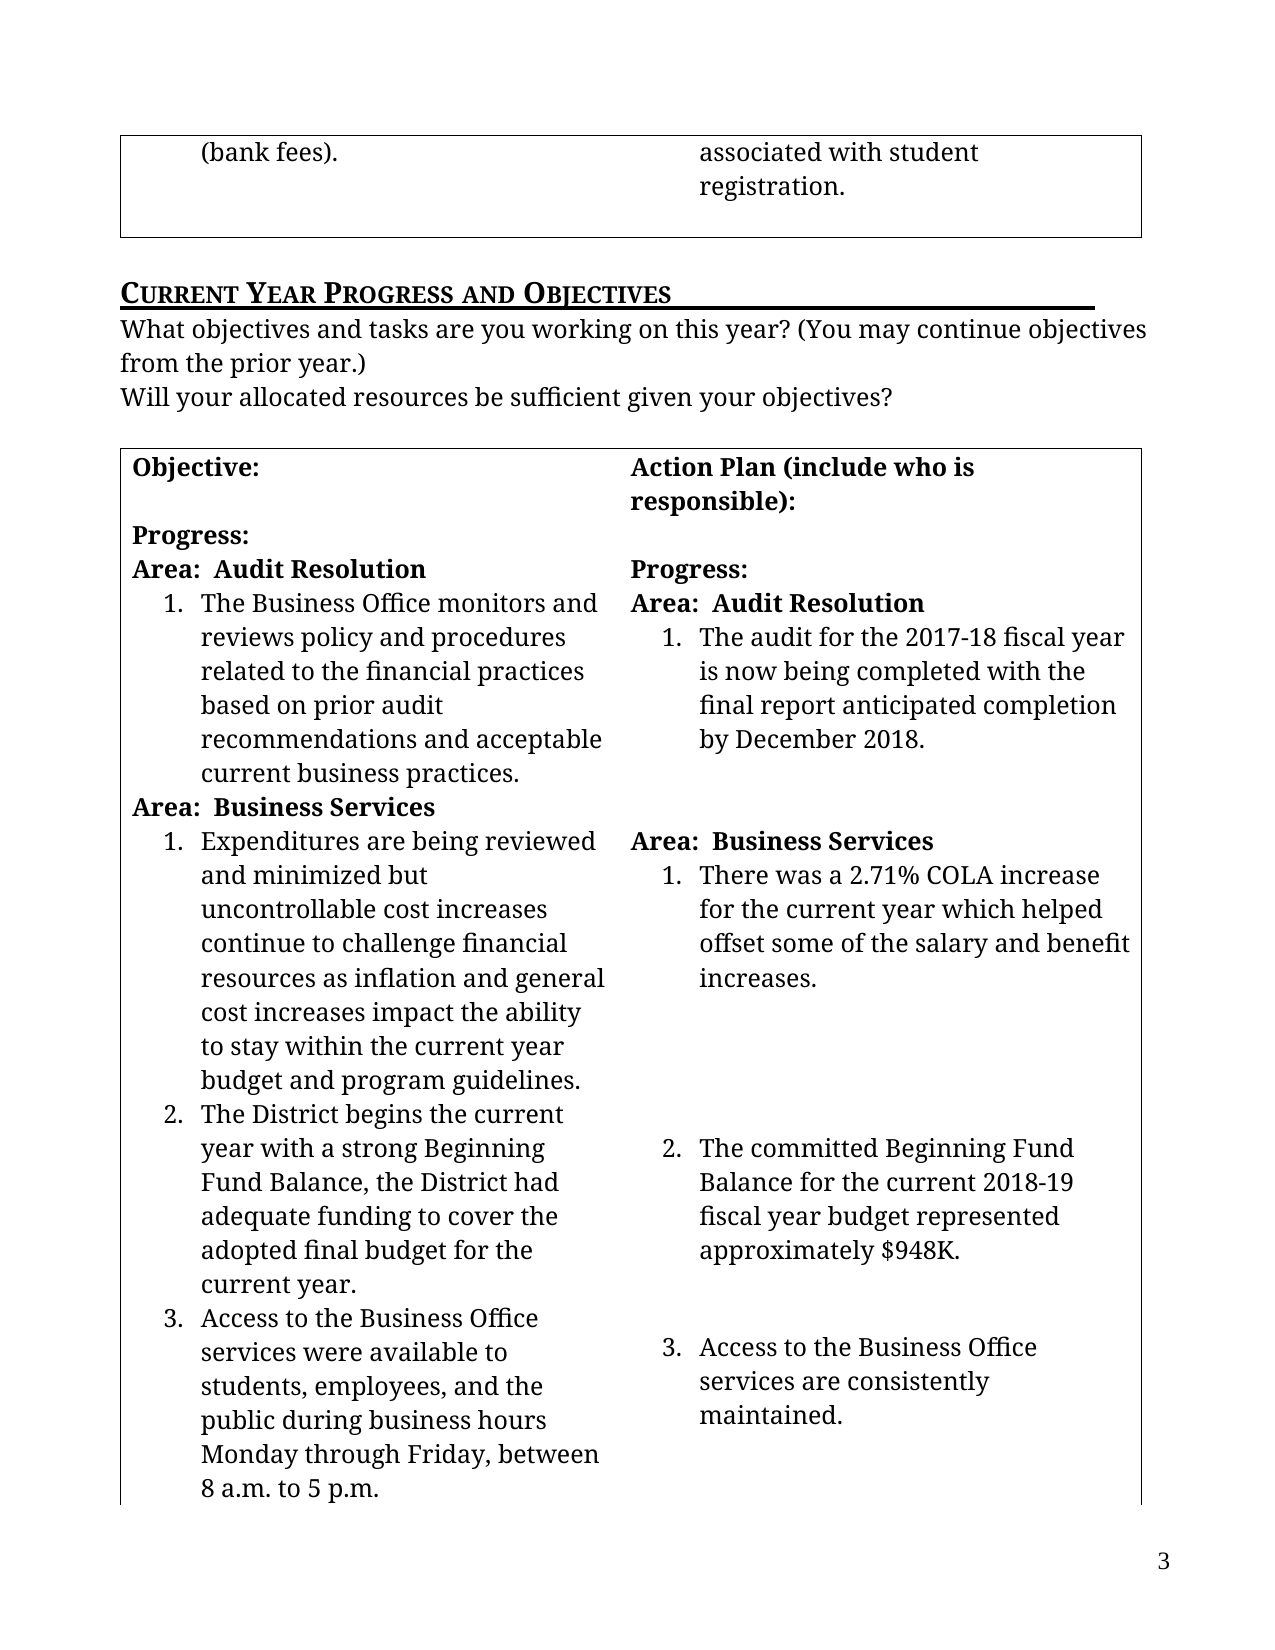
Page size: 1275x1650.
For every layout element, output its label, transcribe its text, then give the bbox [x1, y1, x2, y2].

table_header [121, 449, 619, 1505]
text Current Year Progress and Objectives [120, 272, 1170, 312]
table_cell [619, 136, 1141, 237]
text What objectives and tasks are you working on this year? (You may continue objectives from the prior year.) Will your allocated resources be sufficient given your objectives? [120, 312, 1170, 414]
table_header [619, 449, 1141, 1505]
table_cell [121, 136, 619, 237]
